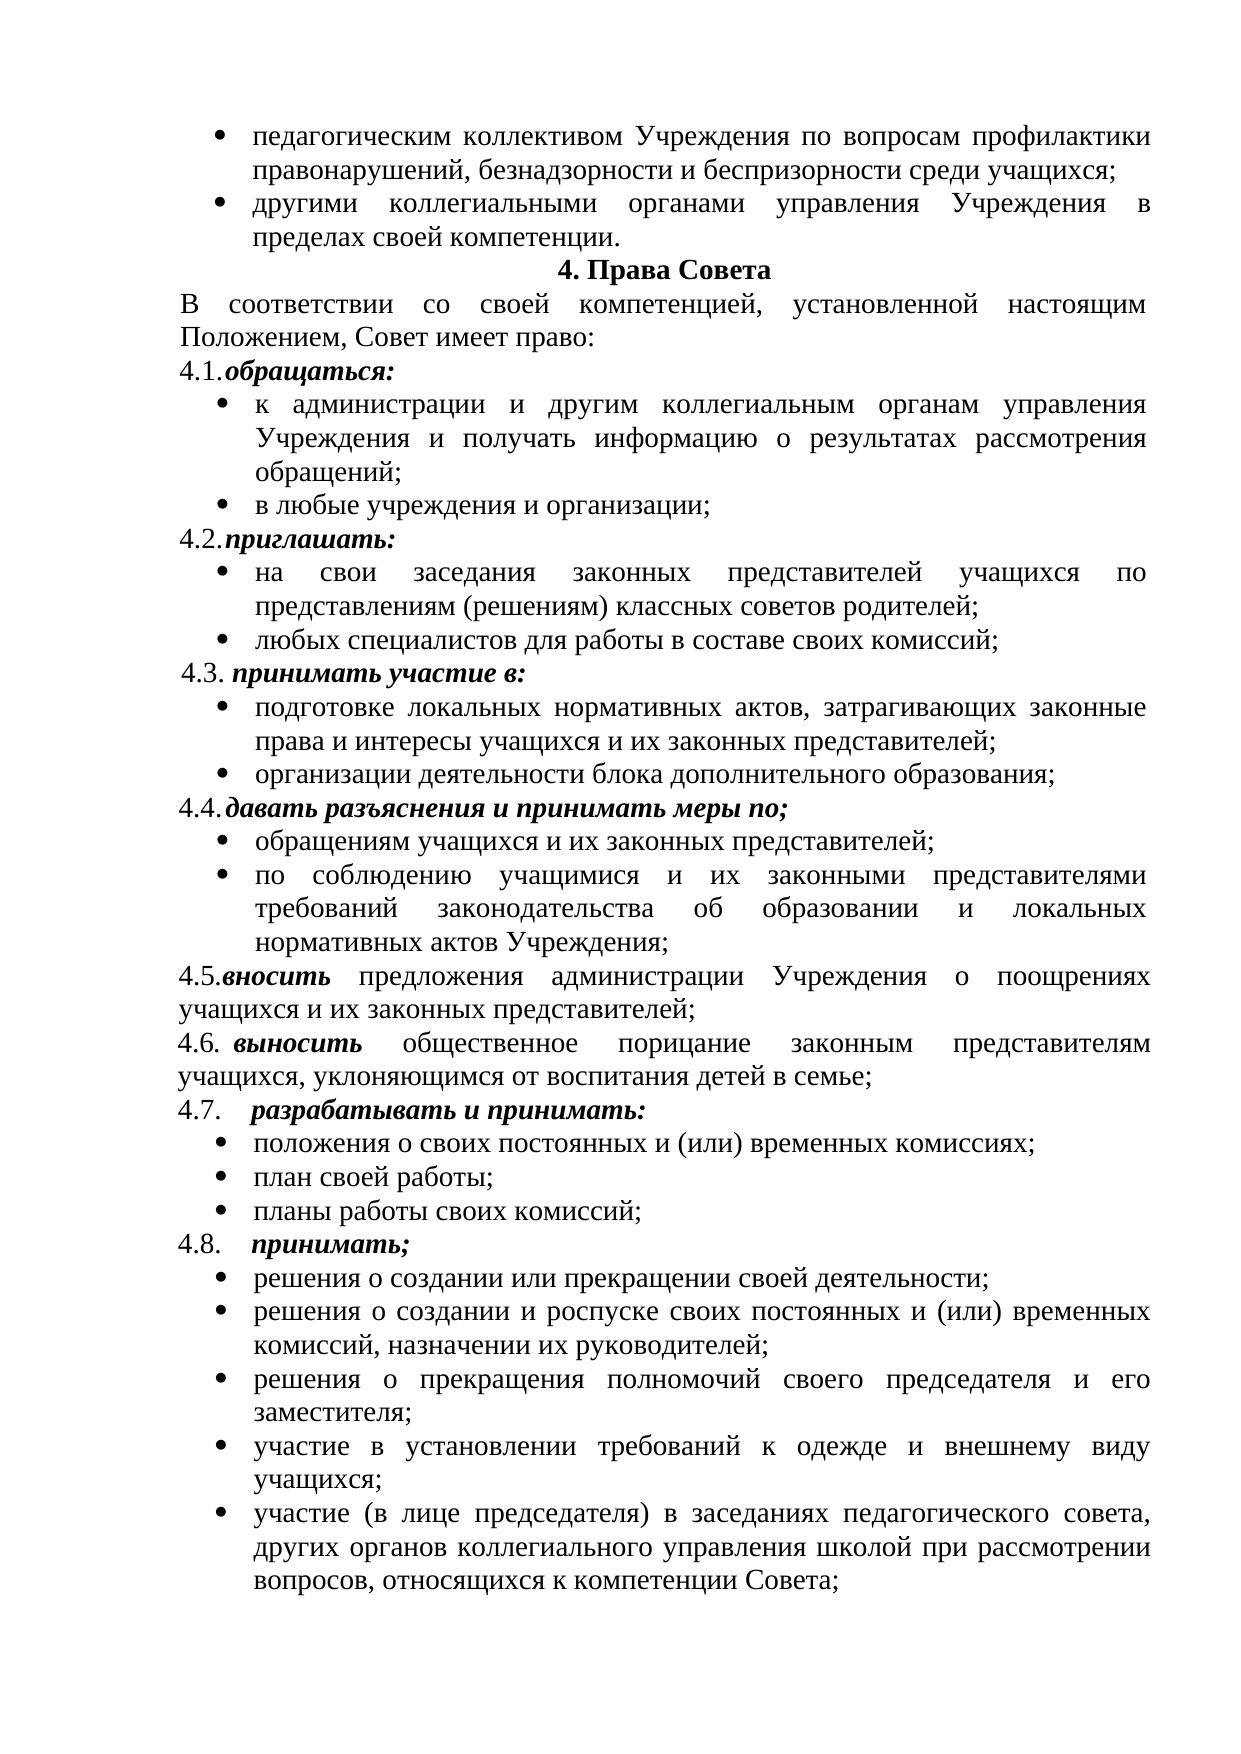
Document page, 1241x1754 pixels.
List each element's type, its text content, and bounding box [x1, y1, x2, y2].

text 4.4. давать разъяснения и принимать меры по; [178, 790, 1152, 823]
text 4.6. выносить общественное порицание законным представителям учащихся, уклоняющимся от воспитания детей в семье; [177, 1025, 1152, 1092]
text 4. Права Совета [177, 252, 1152, 286]
text 4.3. принимать участие в: [181, 655, 1152, 689]
list решения о создании или прекращении своей деятельности; [216, 1260, 1152, 1293]
list любых специалистов для работы в составе своих комиссий; [217, 622, 1147, 655]
list обращениям учащихся и их законных представителей; [217, 823, 1147, 857]
list другими коллегиальными органами управления Учреждения в пределах своей компетенции. [215, 185, 1152, 252]
list планы работы своих комиссий; [216, 1193, 1152, 1226]
text 4.1. обращаться: [179, 353, 1152, 387]
text 4.8. принимать; [178, 1226, 1152, 1260]
text В соответствии со своей компетенцией, установленной настоящим Положением, Совет имеет право: [180, 286, 1147, 353]
list решения о создании и роспуске своих постоянных и (или) временных комиссий, назначении их руководителей; [216, 1293, 1152, 1361]
list подготовке локальных нормативных актов, затрагивающих законные права и интересы учащихся и их законных представителей; [217, 689, 1147, 756]
list в любые учреждения и организации; [217, 487, 1147, 521]
text 4.5.вносить предложения администрации Учреждения о поощрениях учащихся и их законных представителей; [178, 958, 1152, 1025]
list план своей работы; [216, 1159, 1152, 1193]
text 4.2. приглашать: [179, 521, 1152, 554]
list по соблюдению учащимися и их законными представителями требований законодательства об образовании и локальных нормативных актов Учреждения; [217, 857, 1147, 958]
list к администрации и другим коллегиальным органам управления Учреждения и получать информацию о результатах рассмотрения обращений; [217, 387, 1147, 487]
list участие в установлении требований к одежде и внешнему виду учащихся; [216, 1428, 1152, 1495]
text 4.7. разрабатывать и принимать: [178, 1092, 1152, 1125]
list положения о своих постоянных и (или) временных комиссиях; [216, 1125, 1152, 1159]
list участие (в лице председателя) в заседаниях педагогического совета, других органов коллегиального управления школой при рассмотрении вопросов, относящихся к компетенции Совета; [216, 1495, 1152, 1596]
list решения о прекращения полномочий своего председателя и его заместителя; [216, 1361, 1152, 1428]
list организации деятельности блока дополнительного образования; [217, 756, 1147, 790]
list педагогическим коллективом Учреждения по вопросам профилактики правонарушений, безнадзорности и беспризорности среди учащихся; [215, 118, 1152, 185]
list на свои заседания законных представителей учащихся по представлениям (решениям) классных советов родителей; [217, 554, 1147, 622]
